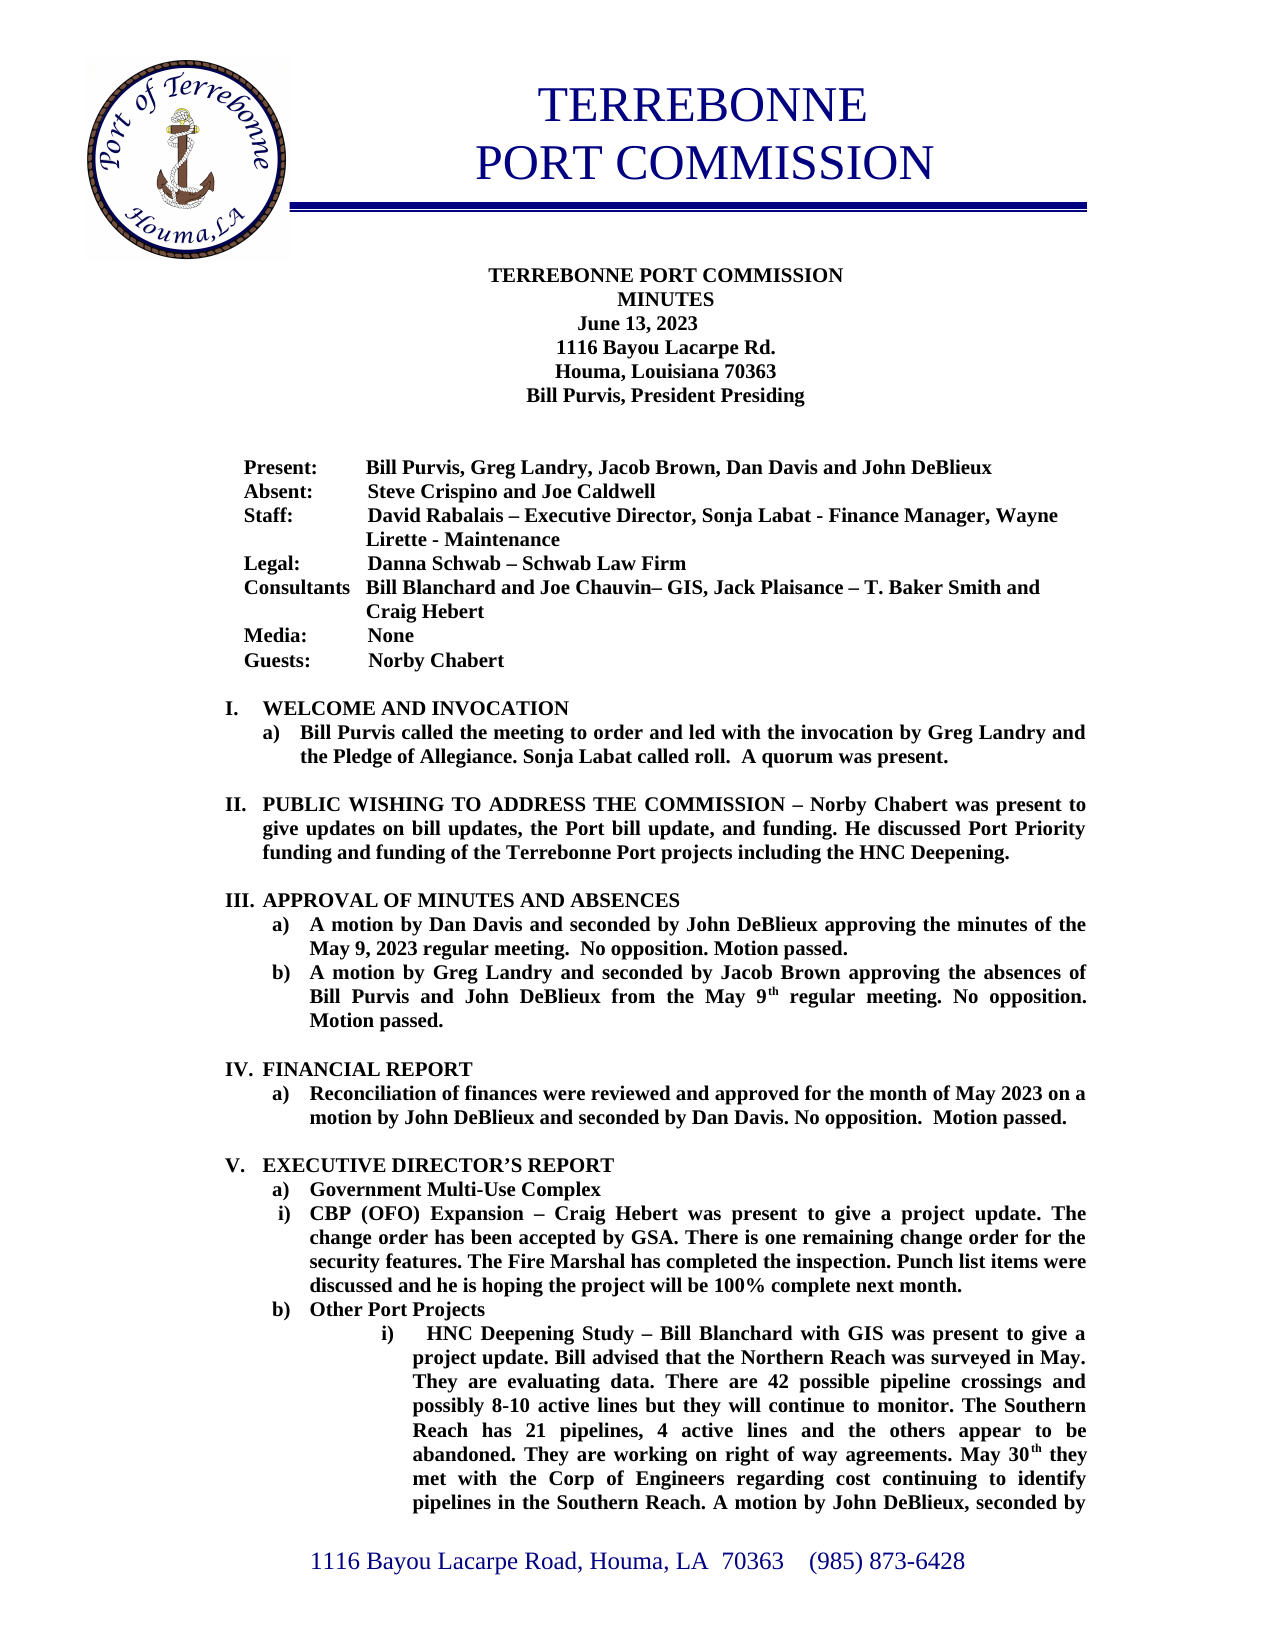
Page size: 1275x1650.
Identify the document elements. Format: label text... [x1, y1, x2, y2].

subtitle Houma, Louisiana 70363 [244, 359, 1087, 383]
picture [83, 56, 290, 260]
list EXECUTIVE DIRECTOR’S REPORT [225, 1153, 1087, 1177]
list CBP (OFO) Expansion – Craig Hebert was present to give a project update. The change order has been accepted by GSA. There is one remaining change order for the security features. The Fire Marshal has completed the inspection. Punch list items were discussed and he is hoping the project will be 100% complete next month. [291, 1201, 1087, 1297]
subtitle Guests: Norby Chabert [244, 647, 1087, 672]
list A motion by Greg Landry and seconded by Jacob Brown approving the absences of Bill Purvis and John DeBlieux from the May 9th regular meeting. No opposition. Motion passed. [272, 960, 1087, 1032]
list APPROVAL OF MINUTES AND ABSENCES [225, 888, 1087, 912]
subtitle Media: None [244, 623, 1087, 647]
list Other Port Projects [272, 1297, 1087, 1321]
subtitle TERREBONNE PORT COMMISSION [244, 262, 1087, 287]
list FINANCIAL REPORT [225, 1057, 1087, 1081]
subtitle Present: Bill Purvis, Greg Landry, Jacob Brown, Dan Davis and John DeBlieux [244, 455, 1087, 479]
list Government Multi-Use Complex [272, 1177, 1087, 1201]
list A motion by Dan Davis and seconded by John DeBlieux approving the minutes of the May 9, 2023 regular meeting. No opposition. Motion passed. [272, 912, 1087, 960]
text Consultants Bill Blanchard and Joe Chauvin– GIS, Jack Plaisance – T. Baker Smith and Craig Hebert [244, 575, 1087, 623]
text 1116 Bayou Lacarpe Rd. [244, 335, 1087, 359]
subtitle Staff: David Rabalais – Executive Director, Sonja Labat - Finance Manager, Wayne Lirette - Maintenance [244, 503, 1087, 551]
text Legal: Danna Schwab – Schwab Law Firm [244, 551, 1087, 575]
list PUBLIC WISHING TO ADDRESS THE COMMISSION – Norby Chabert was present to give updates on bill updates, the Port bill update, and funding. He discussed Port Priority funding and funding of the Terrebonne Port projects including the HNC Deepening. [225, 792, 1087, 864]
subtitle Bill Purvis, President Presiding [244, 383, 1087, 407]
list Bill Purvis called the meeting to order and led with the invocation by Greg Landry and the Pledge of Allegiance. Sonja Labat called roll. A quorum was present. [262, 720, 1087, 768]
list Reconciliation of finances were reviewed and approved for the month of May 2023 on a motion by John DeBlieux and seconded by Dan Davis. No opposition. Motion passed. [272, 1081, 1087, 1129]
text Absent: Steve Crispino and Joe Caldwell [244, 479, 1087, 503]
list WELCOME AND INVOCATION [225, 696, 1087, 720]
text MINUTES [244, 287, 1087, 311]
text June 13, 2023 [244, 311, 1087, 335]
